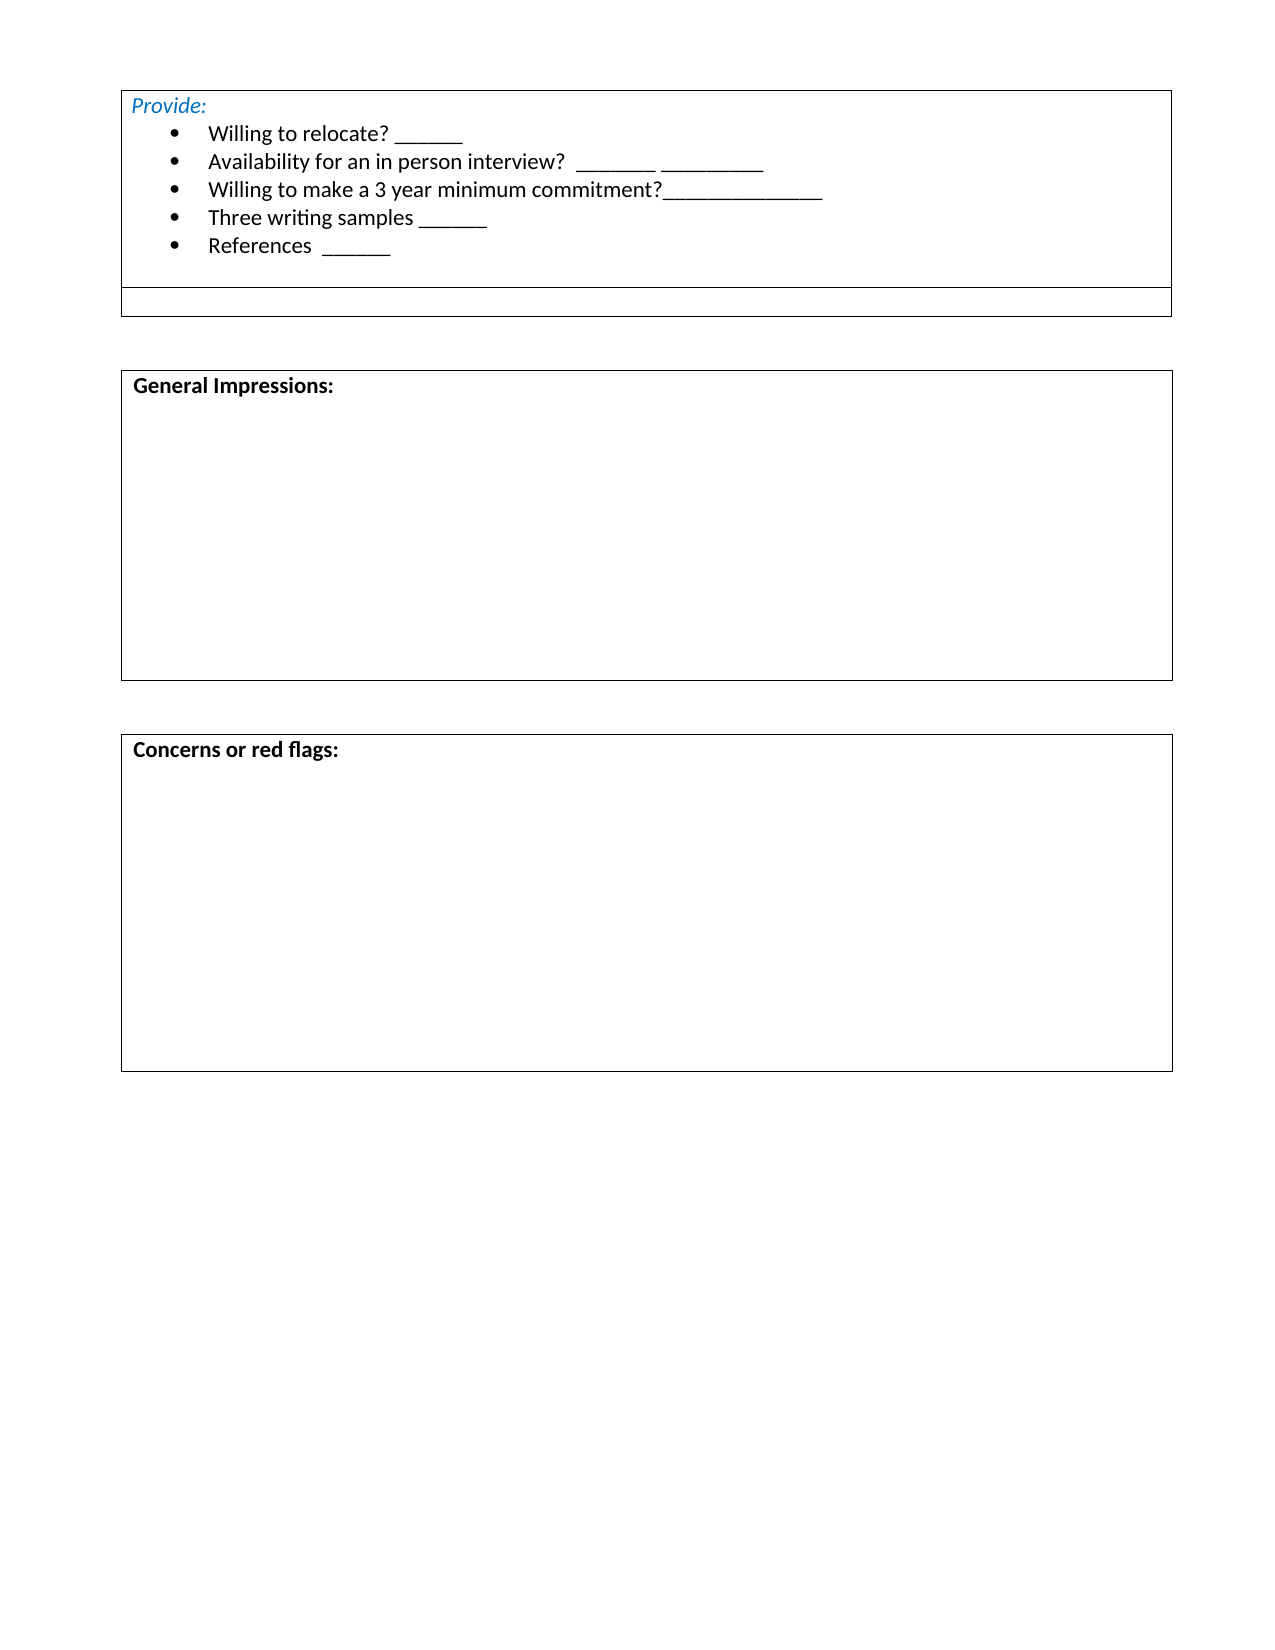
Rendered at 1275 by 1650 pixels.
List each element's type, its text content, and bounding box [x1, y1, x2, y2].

table_cell [122, 288, 1171, 316]
table_cell Provide: Willing to relocate? ______ Availability for an in person interview? _______ _________ Willing to make a 3 year minimum commitment?______________ Three writing samples ______ References ______ [122, 91, 1171, 287]
table_header General Impressions: [122, 371, 1172, 679]
table_header Concerns or red flags: [122, 735, 1172, 1071]
